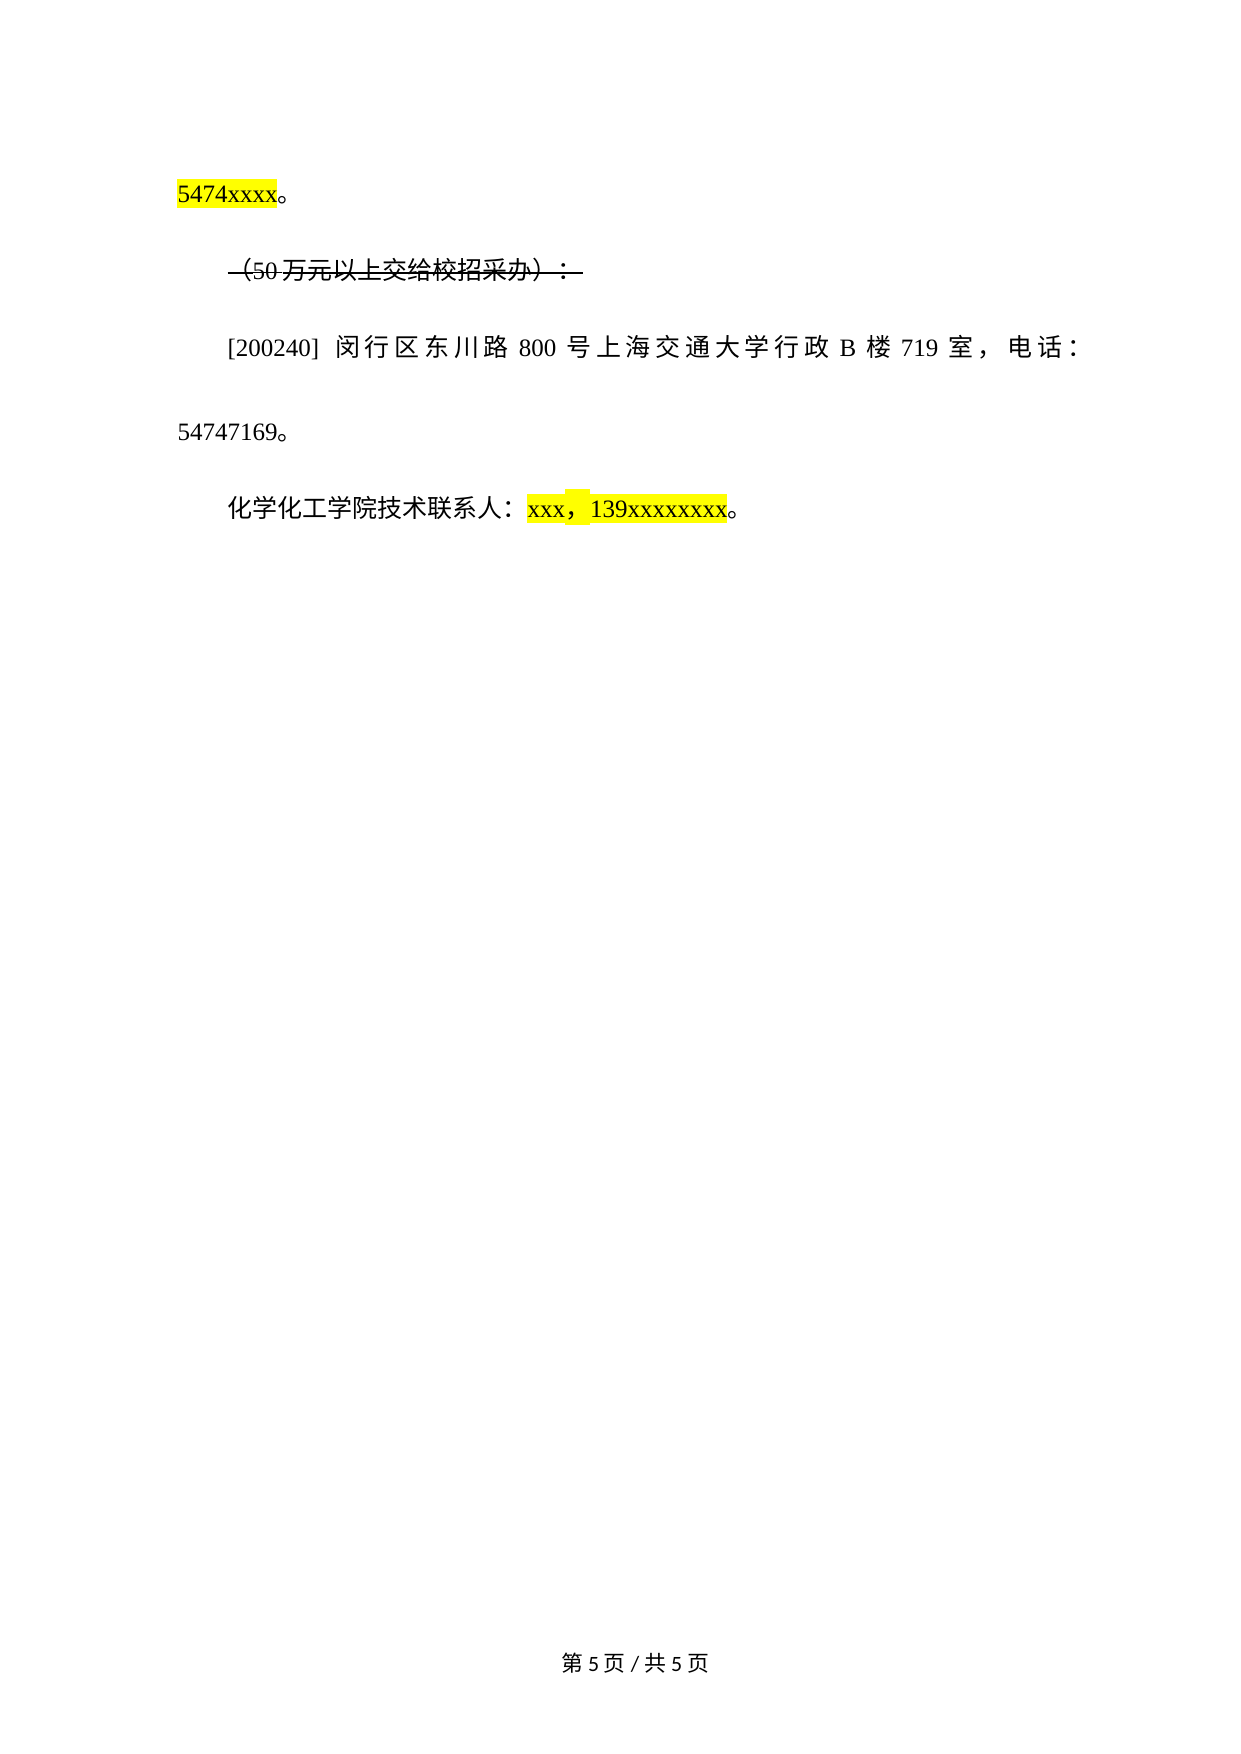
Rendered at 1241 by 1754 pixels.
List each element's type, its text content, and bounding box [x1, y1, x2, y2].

text （50万元以上交给校招采办）： [177, 235, 1092, 302]
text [177, 158, 1092, 226]
text [200240] 闵行区东川路800号上海交通大学行政B楼719室，电话：54747169。 [177, 312, 1092, 464]
text 化学化工学院技术联系人：xxx，139xxxxxxxx。 [177, 473, 1092, 541]
